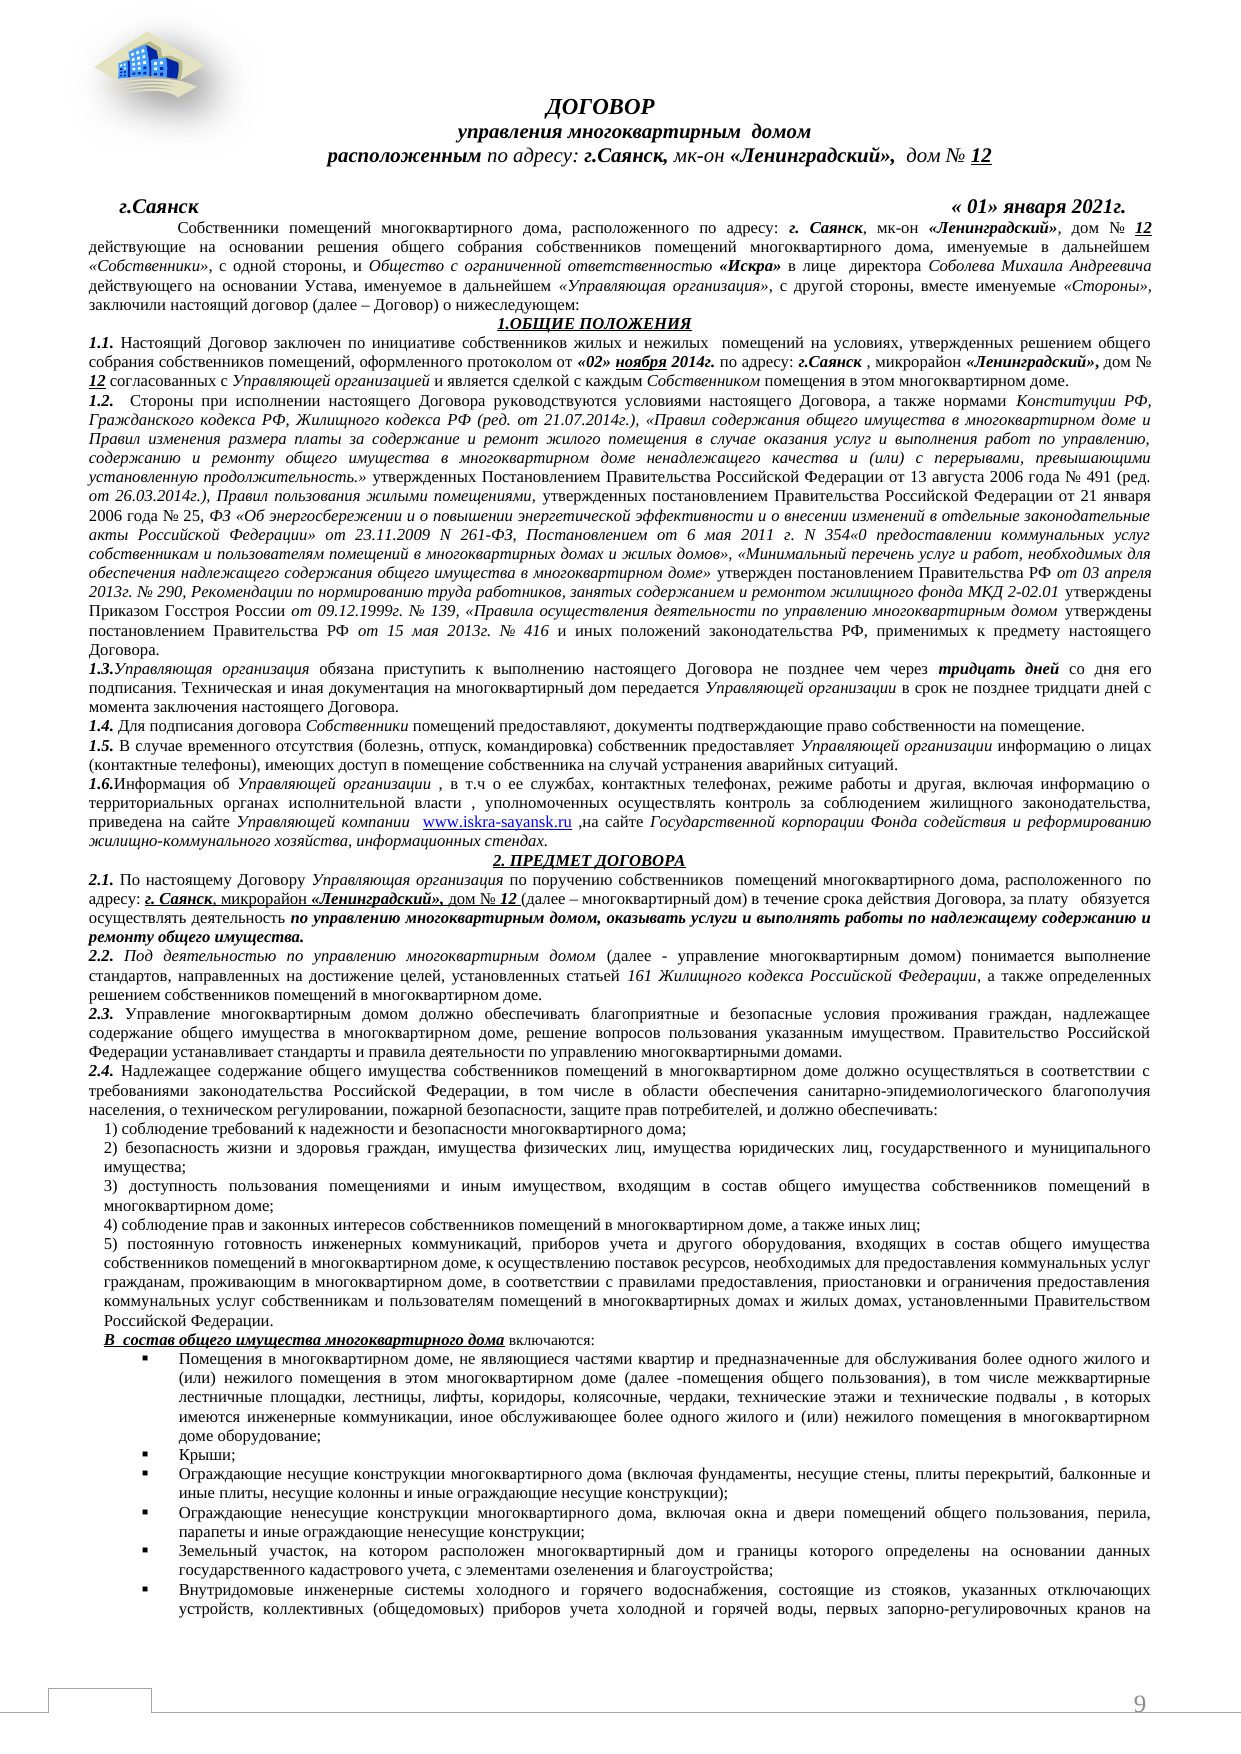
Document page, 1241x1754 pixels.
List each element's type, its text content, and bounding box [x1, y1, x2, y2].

text Собственники помещений многоквартирного дома, расположенного по адресу: г. Саянск, мк-он «Ленинградский», дом № 12 действующие на основании решения общего собрания собственников помещений многоквартирного дома, именуемые в дальнейшем «Собственники», с одной стороны, и Общество с ограниченной ответственностью «Искра» в лице директора Соболева Михаила Андреевича действующего на основании Устава, именуемое в дальнейшем «Управляющая организация», с другой стороны, вместе именуемые «Стороны», заключили настоящий договор (далее – Договор) о нижеследующем: [89, 218, 1152, 314]
text 2.1. По настоящему Договору Управляющая организация по поручению собственников помещений многоквартирного дома, расположенного по адресу: г. Саянск, микрорайон «Ленинградский», дом № 12 (далее – многоквартирный дом) в течение срока действия Договора, за плату обязуется осуществлять деятельность по управлению многоквартирным домом, оказывать услуги и выполнять работы по надлежащему содержанию и ремонту общего имущества. [89, 869, 1152, 946]
text г.Саянск « 01» января 2021г. [103, 194, 1152, 218]
list Ограждающие ненесущие конструкции многоквартирного дома, включая окна и двери помещений общего пользования, перила, парапеты и иные ограждающие ненесущие конструкции; [141, 1502, 1152, 1541]
list Ограждающие несущие конструкции многоквартирного дома (включая фундаменты, несущие стены, плиты перекрытий, балконные и иные плиты, несущие колонны и иные ограждающие несущие конструкции); [141, 1464, 1152, 1502]
text 1) соблюдение требований к надежности и безопасности многоквартирного дома; [103, 1119, 1152, 1138]
text В состав общего имущества многоквартирного дома включаются: [103, 1329, 1152, 1349]
text 2.4. Надлежащее содержание общего имущества собственников помещений в многоквартирном доме должно осуществляться в соответствии с требованиями законодательства Российской Федерации, в том числе в области обеспечения санитарно-эпидемиологического благополучия населения, о техническом регулировании, пожарной безопасности, защите прав потребителей, и должно обеспечивать: [89, 1061, 1152, 1119]
text управления многоквартирным домом [103, 119, 1152, 143]
text 1.2. Стороны при исполнении настоящего Договора руководствуются условиями настоящего Договора, а также нормами Конституции РФ, Гражданского кодекса РФ, Жилищного кодекса РФ (ред. от 21.07.2014г.), «Правил содержания общего имущества в многоквартирном доме и Правил изменения размера платы за содержание и ремонт жилого помещения в случае оказания услуг и выполнения работ по управлению, содержанию и ремонту общего имущества в многоквартирном доме ненадлежащего качества и (или) с перерывами, превышающими установленную продолжительность.» утвержденных Постановлением Правительства Российской Федерации от 13 августа 2006 года № 491 (ред. от 26.03.2014г.), Правил пользования жилыми помещениями, утвержденных постановлением Правительства Российской Федерации от 21 января 2006 года № 25, ФЗ «Об энергосбережении и о повышении энергетической эффективности и о внесении изменений в отдельные законодательные акты Российской Федерации» от 23.11.2009 N 261-ФЗ, Постановлением от 6 мая 2011 г. N 354«0 предоставлении коммунальных услуг собственникам и пользователям помещений в многоквартирных домах и жилых домов», «Минимальный перечень услуг и работ, необходимых для обеспечения надлежащего содержания общего имущества в многоквартирном доме» утвержден постановлением Правительства РФ от 03 апреля 2013г. № 290, Рекомендации по нормированию труда работников, занятых содержанием и ремонтом жилищного фонда МКД 2-02.01 утверждены Приказом Госстроя России от 09.12.1999г. № 139, «Правила осуществления деятельности по управлению многоквартирным домом утверждены постановлением Правительства РФ от 15 мая 2013г. № 416 и иных положений законодательства РФ, применимых к предмету настоящего Договора. [89, 390, 1152, 659]
text ДОГОВОР [546, 93, 1152, 119]
text 2.2. Под деятельностью по управлению многоквартирным домом (далее - управление многоквартирным домом) понимается выполнение стандартов, направленных на достижение целей, установленных статьей 161 Жилищного кодекса Российской Федерации, а также определенных решением собственников помещений в многоквартирном доме. [89, 946, 1152, 1004]
text 1.1. Настоящий Договор заключен по инициативе собственников жилых и нежилых помещений на условиях, утвержденных решением общего собрания собственников помещений, оформленного протоколом от «02» ноября 2014г. по адресу: г.Саянск , микрорайон «Ленинградский», дом № 12 согласованных с Управляющей организацией и является сделкой с каждым Собственником помещения в этом многоквартирном доме. [89, 333, 1152, 390]
text 1.4. Для подписания договора Собственники помещений предоставляют, документы подтверждающие право собственности на помещение. [89, 716, 1152, 735]
list Земельный участок, на котором расположен многоквартирный дом и границы которого определены на основании данных государственного кадастрового учета, с элементами озеленения и благоустройства; [141, 1541, 1152, 1579]
text 2. ПРЕДМЕТ ДОГОВОРА [89, 850, 1152, 869]
list Крыши; [141, 1445, 1152, 1464]
text 1.5. В случае временного отсутствия (болезнь, отпуск, командировка) собственник предоставляет Управляющей организации информацию о лицах (контактные телефоны), имеющих доступ в помещение собственника на случай устранения аварийных ситуаций. [89, 735, 1152, 774]
text 4) соблюдение прав и законных интересов собственников помещений в многоквартирном доме, а также иных лиц; [103, 1214, 1152, 1234]
text 1.ОБЩИЕ ПОЛОЖЕНИЯ [89, 314, 1152, 333]
text 5) постоянную готовность инженерных коммуникаций, приборов учета и другого оборудования, входящих в состав общего имущества собственников помещений в многоквартирном доме, к осуществлению поставок ресурсов, необходимых для предоставления коммунальных услуг гражданам, проживающим в многоквартирном доме, в соответствии с правилами предоставления, приостановки и ограничения предоставления коммунальных услуг собственникам и пользователям помещений в многоквартирных домах и жилых домах, установленными Правительством Российской Федерации. [103, 1234, 1152, 1329]
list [141, 1579, 1152, 1618]
text 1.6.Информация об Управляющей организации , в т.ч о ее службах, контактных телефонах, режиме работы и другая, включая информацию о территориальных органах исполнительной власти , уполномоченных осуществлять контроль за соблюдением жилищного законодательства, приведена на сайте Управляющей компании www.iskra-sayansk.ru ,на сайте Государственной корпорации Фонда содействия и реформированию жилищно-коммунального хозяйства, информационных стендах. [89, 774, 1152, 850]
text расположенным по адресу: г.Саянск, мк-он «Ленинградский», дом № 12 [103, 143, 1152, 167]
text 1.3.Управляющая организация обязана приступить к выполнению настоящего Договора не позднее чем через тридцать дней со дня его подписания. Техническая и иная документация на многоквартирный дом передается Управляющей организации в срок не позднее тридцати дней с момента заключения настоящего Договора. [89, 659, 1152, 716]
text 3) доступность пользования помещениями и иным имуществом, входящим в состав общего имущества собственников помещений в многоквартирном доме; [103, 1176, 1152, 1214]
text 2) безопасность жизни и здоровья граждан, имущества физических лиц, имущества юридических лиц, государственного и муниципального имущества; [103, 1138, 1152, 1176]
text 2.3. Управление многоквартирным домом должно обеспечивать благоприятные и безопасные условия проживания граждан, надлежащее содержание общего имущества в многоквартирном доме, решение вопросов пользования указанным имуществом. Правительство Российской Федерации устанавливает стандарты и правила деятельности по управлению многоквартирными домами. [89, 1004, 1152, 1061]
list Помещения в многоквартирном доме, не являющиеся частями квартир и предназначенные для обслуживания более одного жилого и (или) нежилого помещения в этом многоквартирном доме (далее -помещения общего пользования), в том числе межквартирные лестничные площадки, лестницы, лифты, коридоры, колясочные, чердаки, технические этажи и технические подвалы , в которых имеются инженерные коммуникации, иное обслуживающее более одного жилого и (или) нежилого помещения в многоквартирном доме оборудование; [141, 1349, 1152, 1445]
